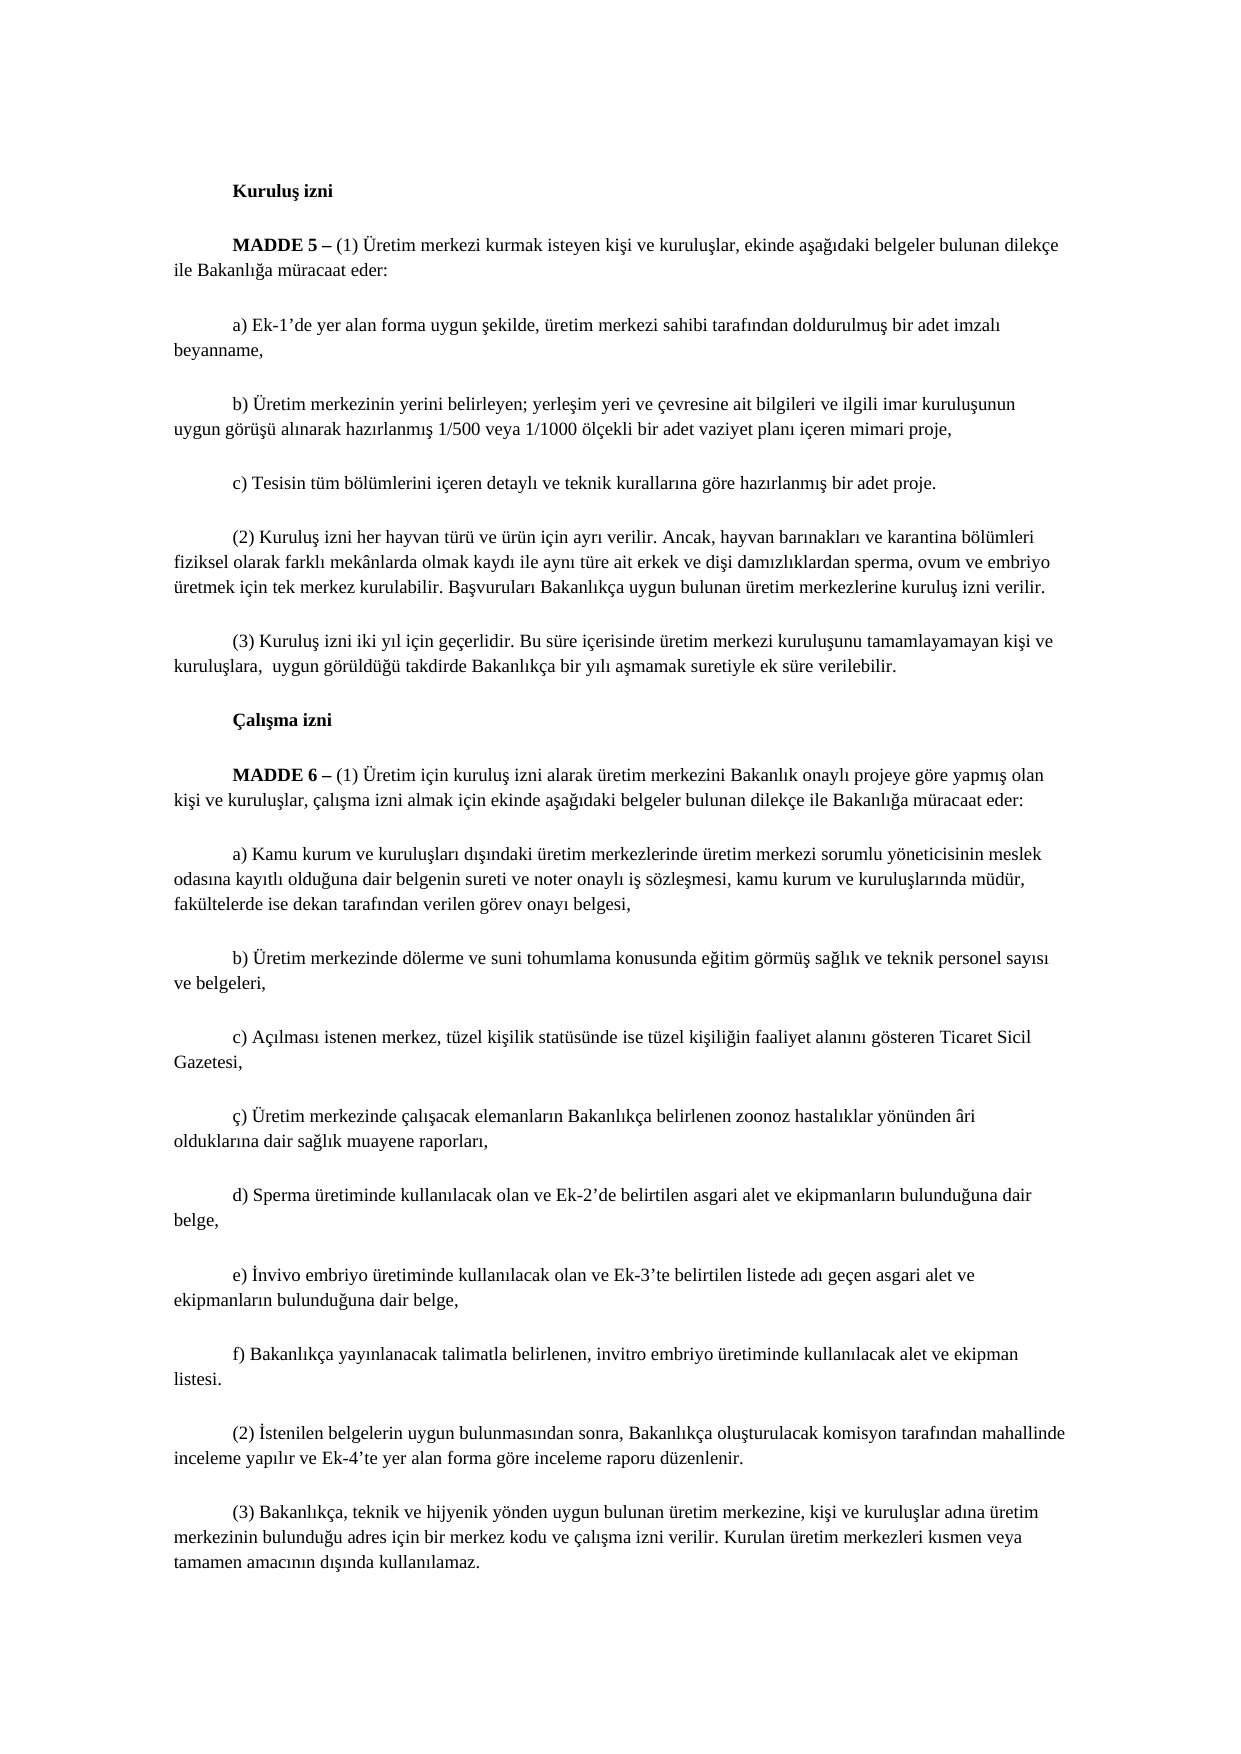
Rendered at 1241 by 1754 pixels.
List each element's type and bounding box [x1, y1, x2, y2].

table_header [146, 148, 1094, 1602]
